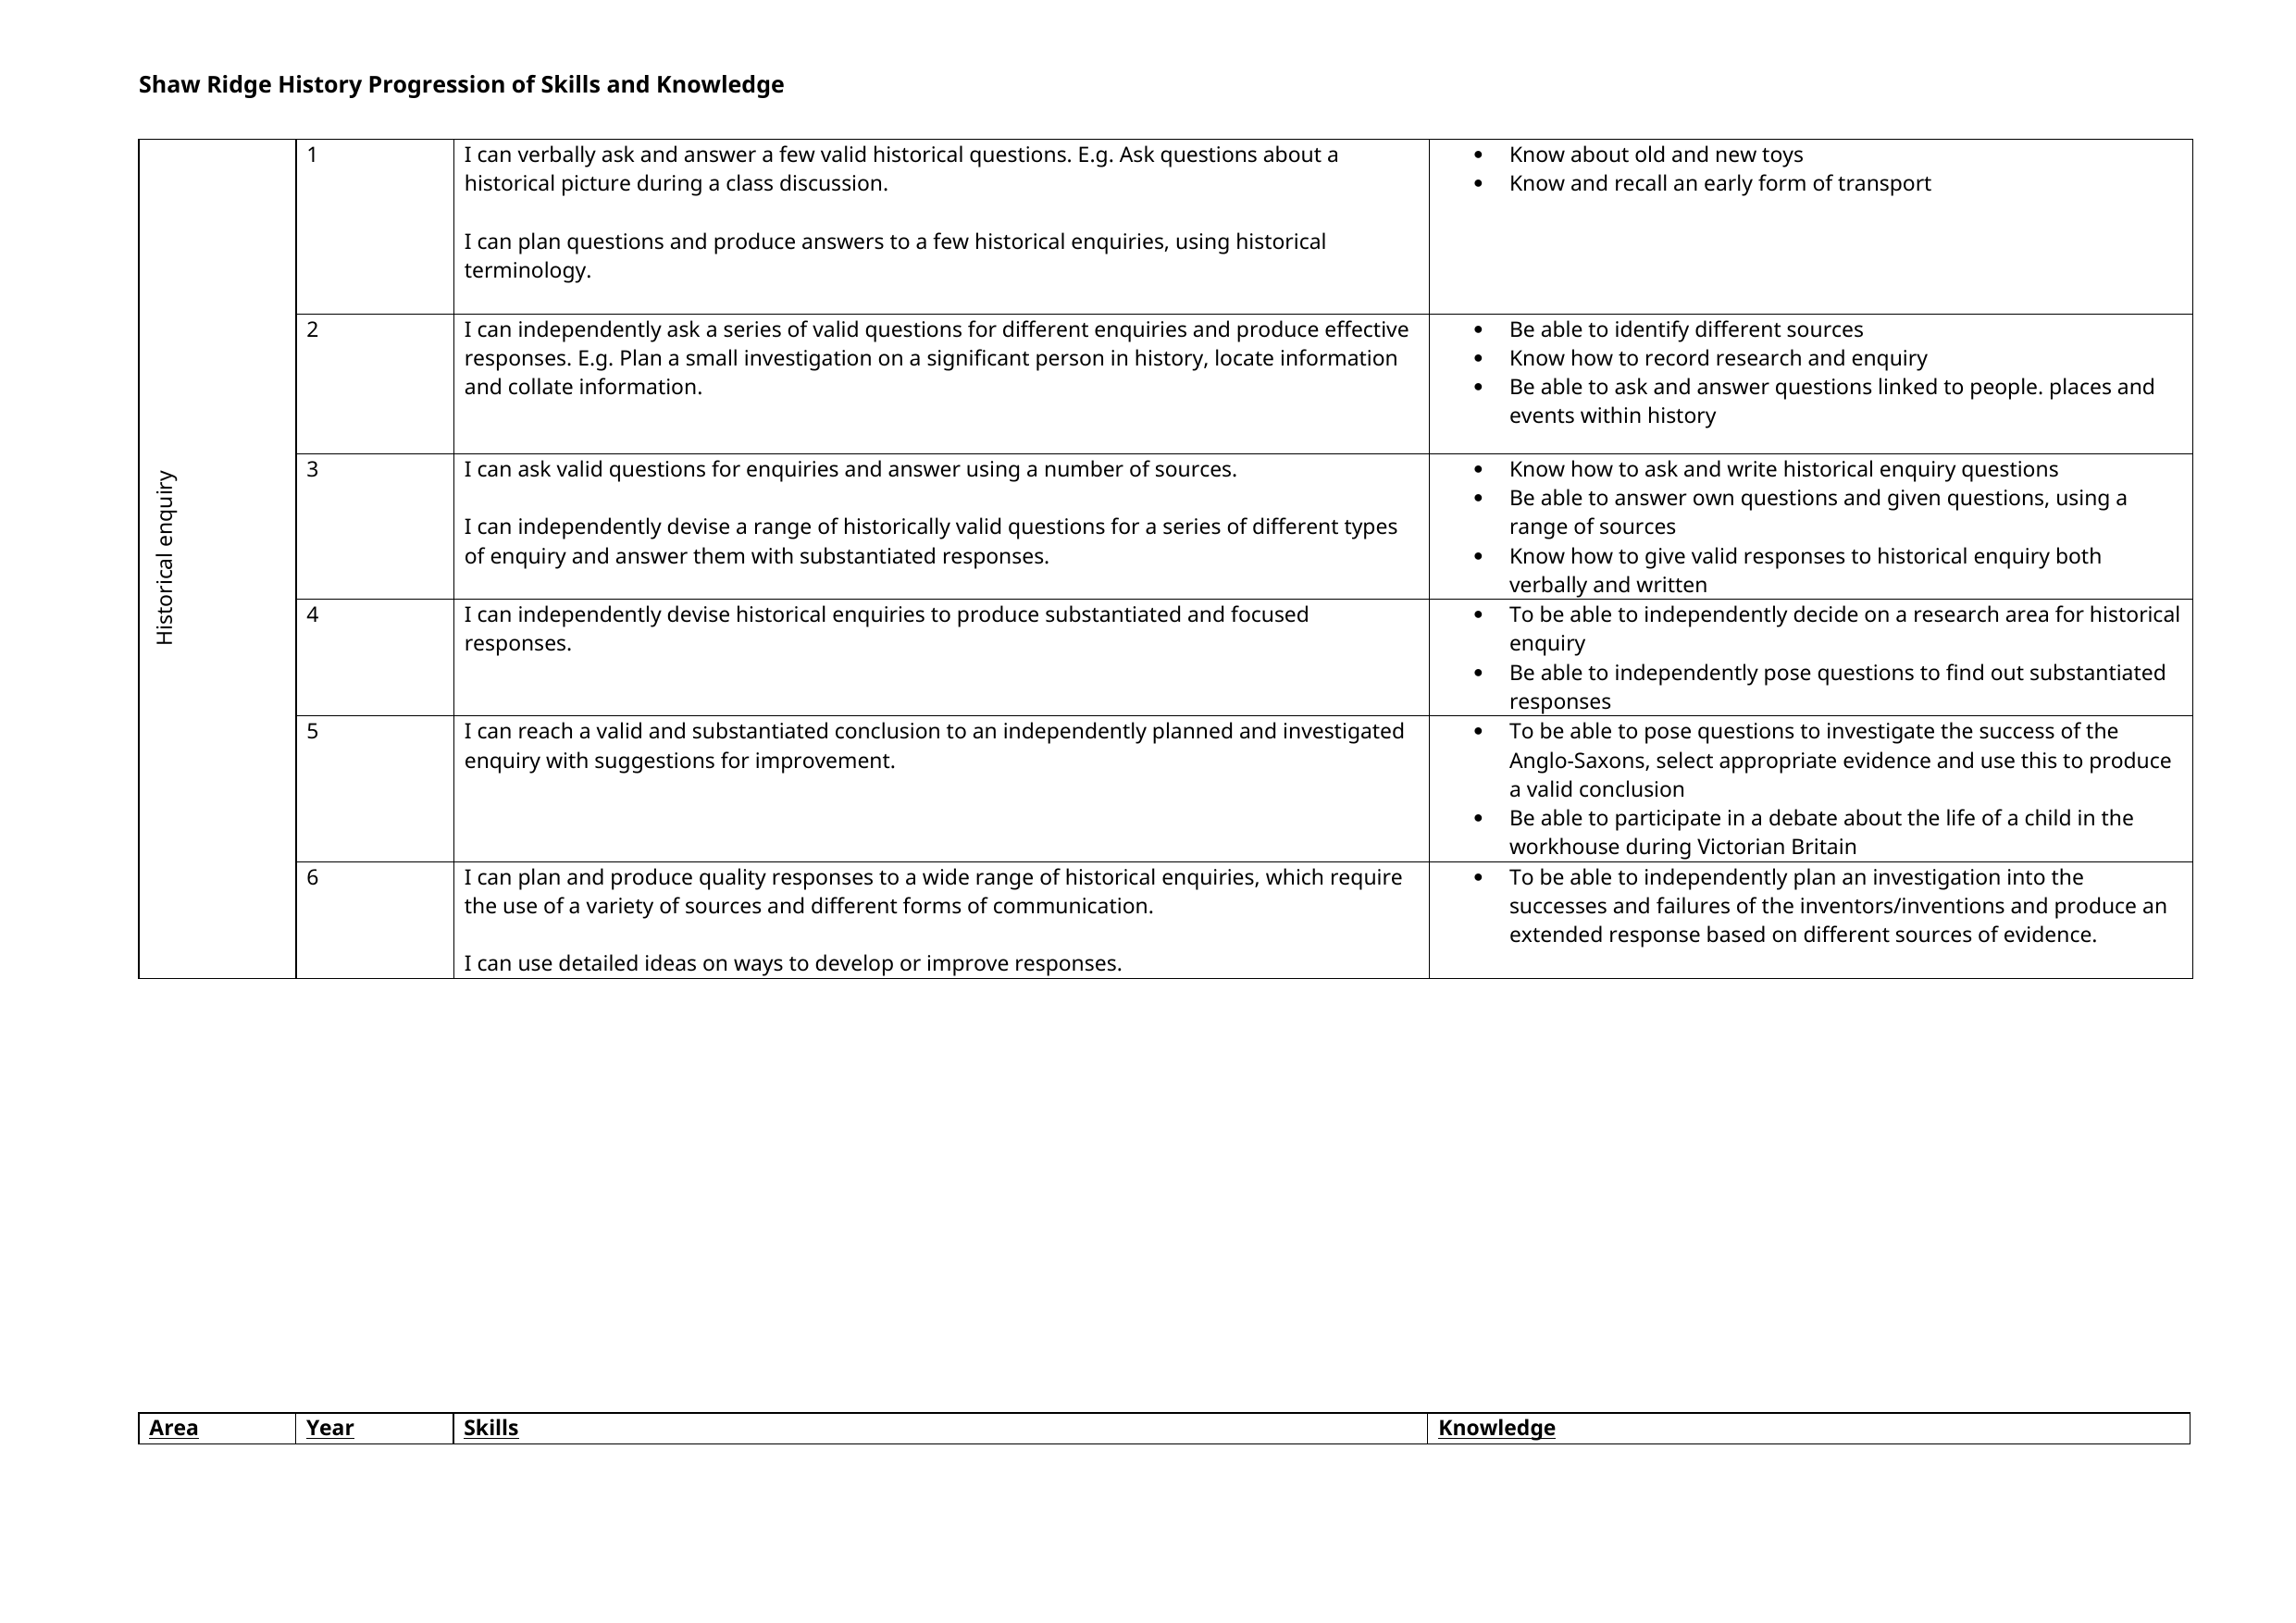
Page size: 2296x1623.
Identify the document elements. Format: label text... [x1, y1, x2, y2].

table_header Skills [454, 1414, 1427, 1443]
table_cell 4 [297, 600, 453, 715]
table_cell I can plan and produce quality responses to a wide range of historical enquiries, which require the use of a variety of sources and different forms of communication. I can use detailed ideas on ways to develop or improve responses. [454, 862, 1429, 978]
table_cell Historical enquiry [140, 140, 295, 978]
table_cell 2 [297, 315, 453, 453]
table_cell Know how to ask and write historical enquiry questions Be able to answer own questions and given questions, using a range of sources Know how to give valid responses to historical enquiry both verbally and written [1430, 454, 2192, 599]
table_cell To be able to independently plan an investigation into the successes and failures of the inventors/inventions and produce an extended response based on different sources of evidence. [1430, 862, 2192, 978]
table_cell To be able to pose questions to investigate the success of the Anglo-Saxons, select appropriate evidence and use this to produce a valid conclusion Be able to participate in a debate about the life of a child in the workhouse during Victorian Britain [1430, 716, 2192, 861]
table_cell To be able to independently decide on a research area for historical enquiry Be able to independently pose questions to find out substantiated responses [1430, 600, 2192, 715]
table_cell 1 [297, 140, 453, 313]
table_cell I can independently ask a series of valid questions for different enquiries and produce effective responses. E.g. Plan a small investigation on a significant person in history, locate information and collate information. [454, 315, 1429, 453]
table_cell 3 [297, 454, 453, 599]
table_header Knowledge [1428, 1414, 2190, 1443]
table_header Area [140, 1414, 295, 1443]
table_header Year [296, 1414, 453, 1443]
table_cell I can reach a valid and substantiated conclusion to an independently planned and investigated enquiry with suggestions for improvement. [454, 716, 1429, 861]
table_cell Know about old and new toys Know and recall an early form of transport [1430, 140, 2192, 313]
table_cell I can ask valid questions for enquiries and answer using a number of sources. I can independently devise a range of historically valid questions for a series of different types of enquiry and answer them with substantiated responses. [454, 454, 1429, 599]
table_cell I can verbally ask and answer a few valid historical questions. E.g. Ask questions about a historical picture during a class discussion. I can plan questions and produce answers to a few historical enquiries, using historical terminology. [454, 140, 1429, 313]
table_cell Be able to identify different sources Know how to record research and enquiry Be able to ask and answer questions linked to people. places and events within history [1430, 315, 2192, 453]
table_cell I can independently devise historical enquiries to produce substantiated and focused responses. [454, 600, 1429, 715]
table_cell 5 [297, 716, 453, 861]
table_cell 6 [297, 862, 453, 978]
